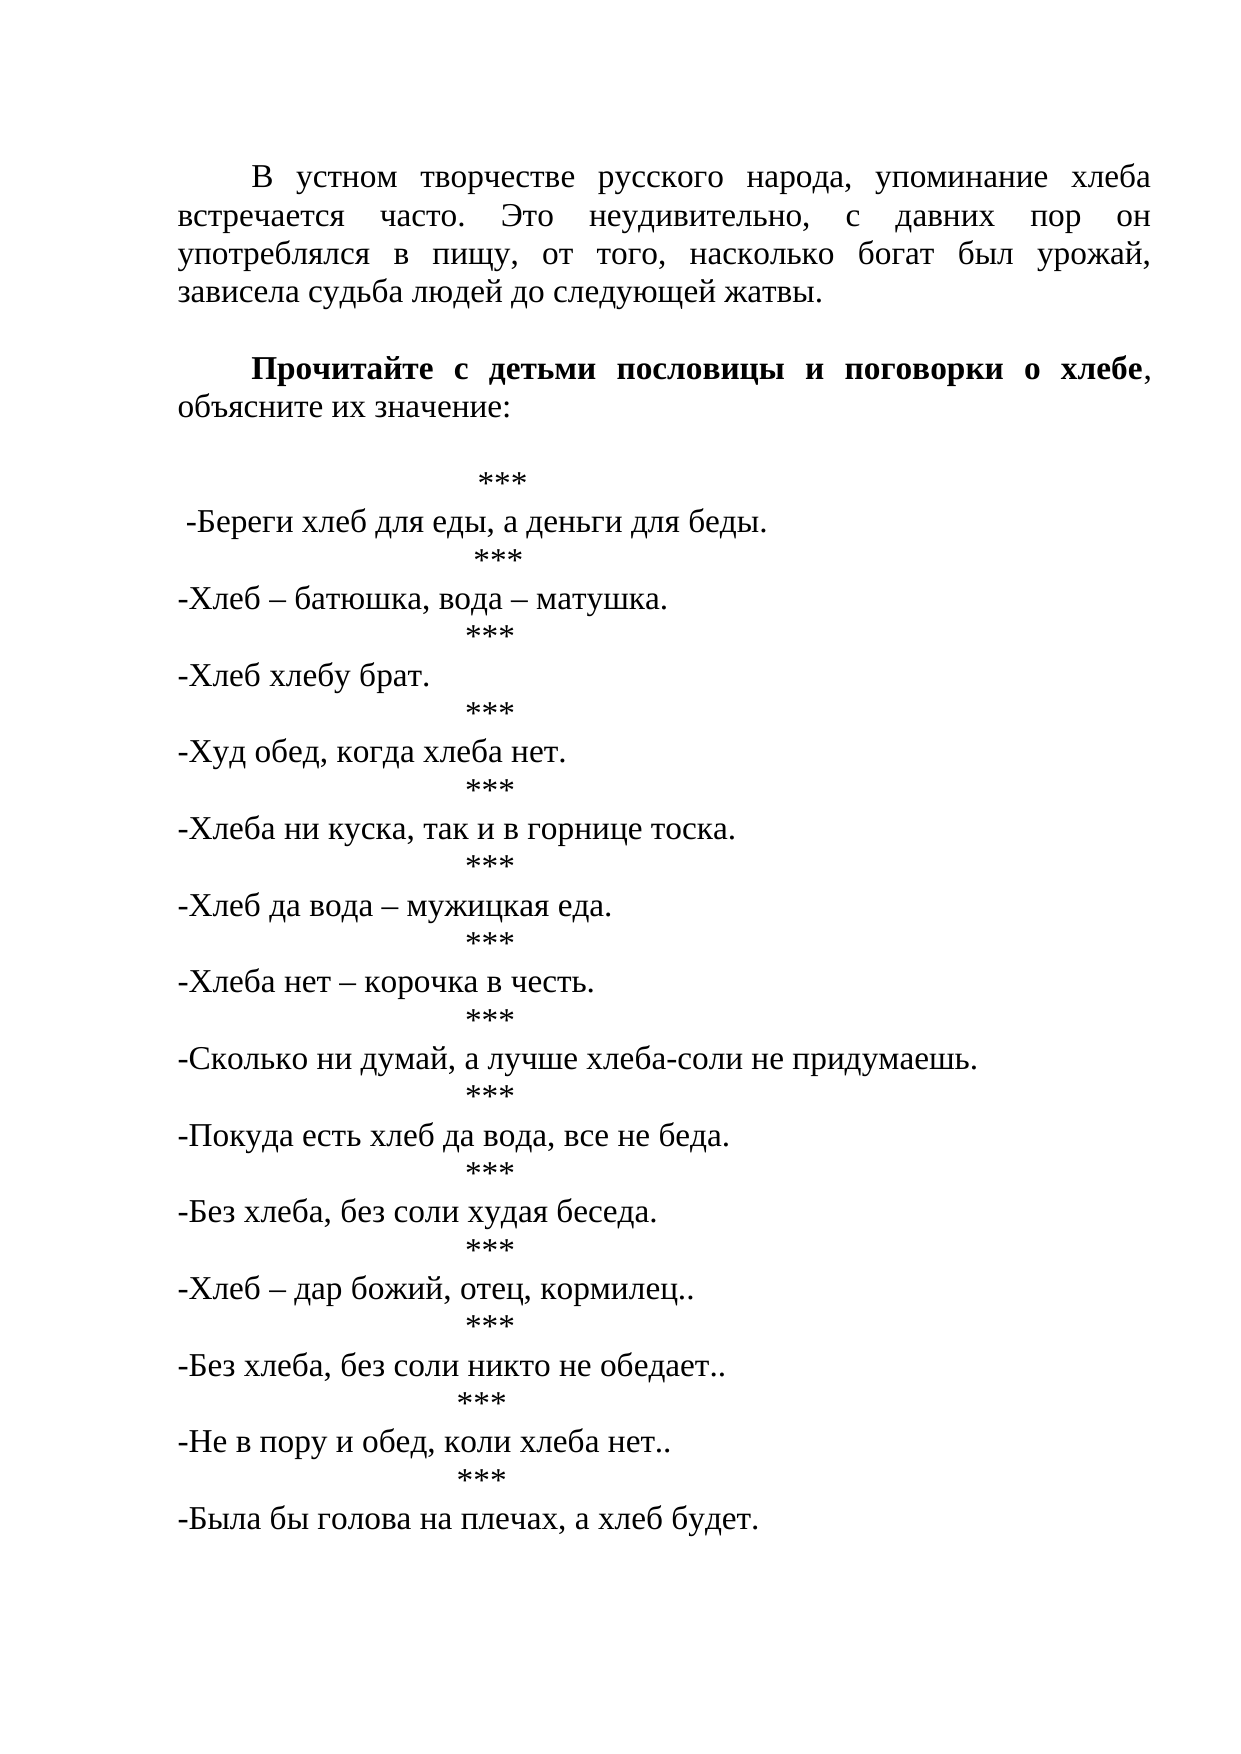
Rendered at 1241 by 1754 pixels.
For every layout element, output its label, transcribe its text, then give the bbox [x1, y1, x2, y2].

text Прочитайте с детьми пословицы и поговорки о хлебе, объясните их значение: [177, 348, 1152, 425]
text -Худ обед, когда хлеба нет. [177, 731, 1152, 770]
text -Хлеб – дар божий, отец, кормилец.. [177, 1268, 1152, 1306]
text -Хлеба нет – корочка в честь. [177, 961, 1152, 1000]
text -Береги хлеб для еды, а деньги для беды. [177, 501, 1152, 540]
text -Хлеба ни куска, так и в горнице тоска. [177, 808, 1152, 846]
text *** [215, 1076, 1152, 1115]
text *** [215, 616, 1152, 655]
text *** [215, 846, 1152, 885]
text В устном творчестве русского народа, упоминание хлеба встречается часто. Это неудивительно, с давних пор он употреблялся в пищу, от того, насколько богат был урожай, зависела судьба людей до следующей жатвы. [177, 156, 1152, 310]
text *** [215, 923, 1152, 961]
text -Без хлеба, без соли никто не обедает.. [177, 1345, 1152, 1383]
text *** [215, 1000, 1152, 1038]
text -Покуда есть хлеб да вода, все не беда. [177, 1115, 1152, 1153]
text -Без хлеба, без соли худая беседа. [177, 1191, 1152, 1230]
text *** [215, 1230, 1152, 1268]
text *** [215, 1153, 1152, 1191]
text -Не в пору и обед, коли хлеба нет.. [177, 1421, 1152, 1460]
text -Хлеб хлебу брат. [177, 655, 1152, 693]
text *** [215, 770, 1152, 808]
text -Хлеб – батюшка, вода – матушка. [177, 578, 1152, 616]
text -Была бы голова на плечах, а хлеб будет. [177, 1498, 1152, 1536]
text -Хлеб да вода – мужицкая еда. [177, 885, 1152, 923]
text *** [215, 1383, 1152, 1421]
text *** [177, 463, 1152, 501]
text -Сколько ни думай, а лучше хлеба-соли не придумаешь. [177, 1038, 1152, 1076]
text *** [215, 1306, 1152, 1345]
text *** [215, 693, 1152, 731]
text *** [215, 1460, 1152, 1498]
text *** [215, 540, 1152, 578]
